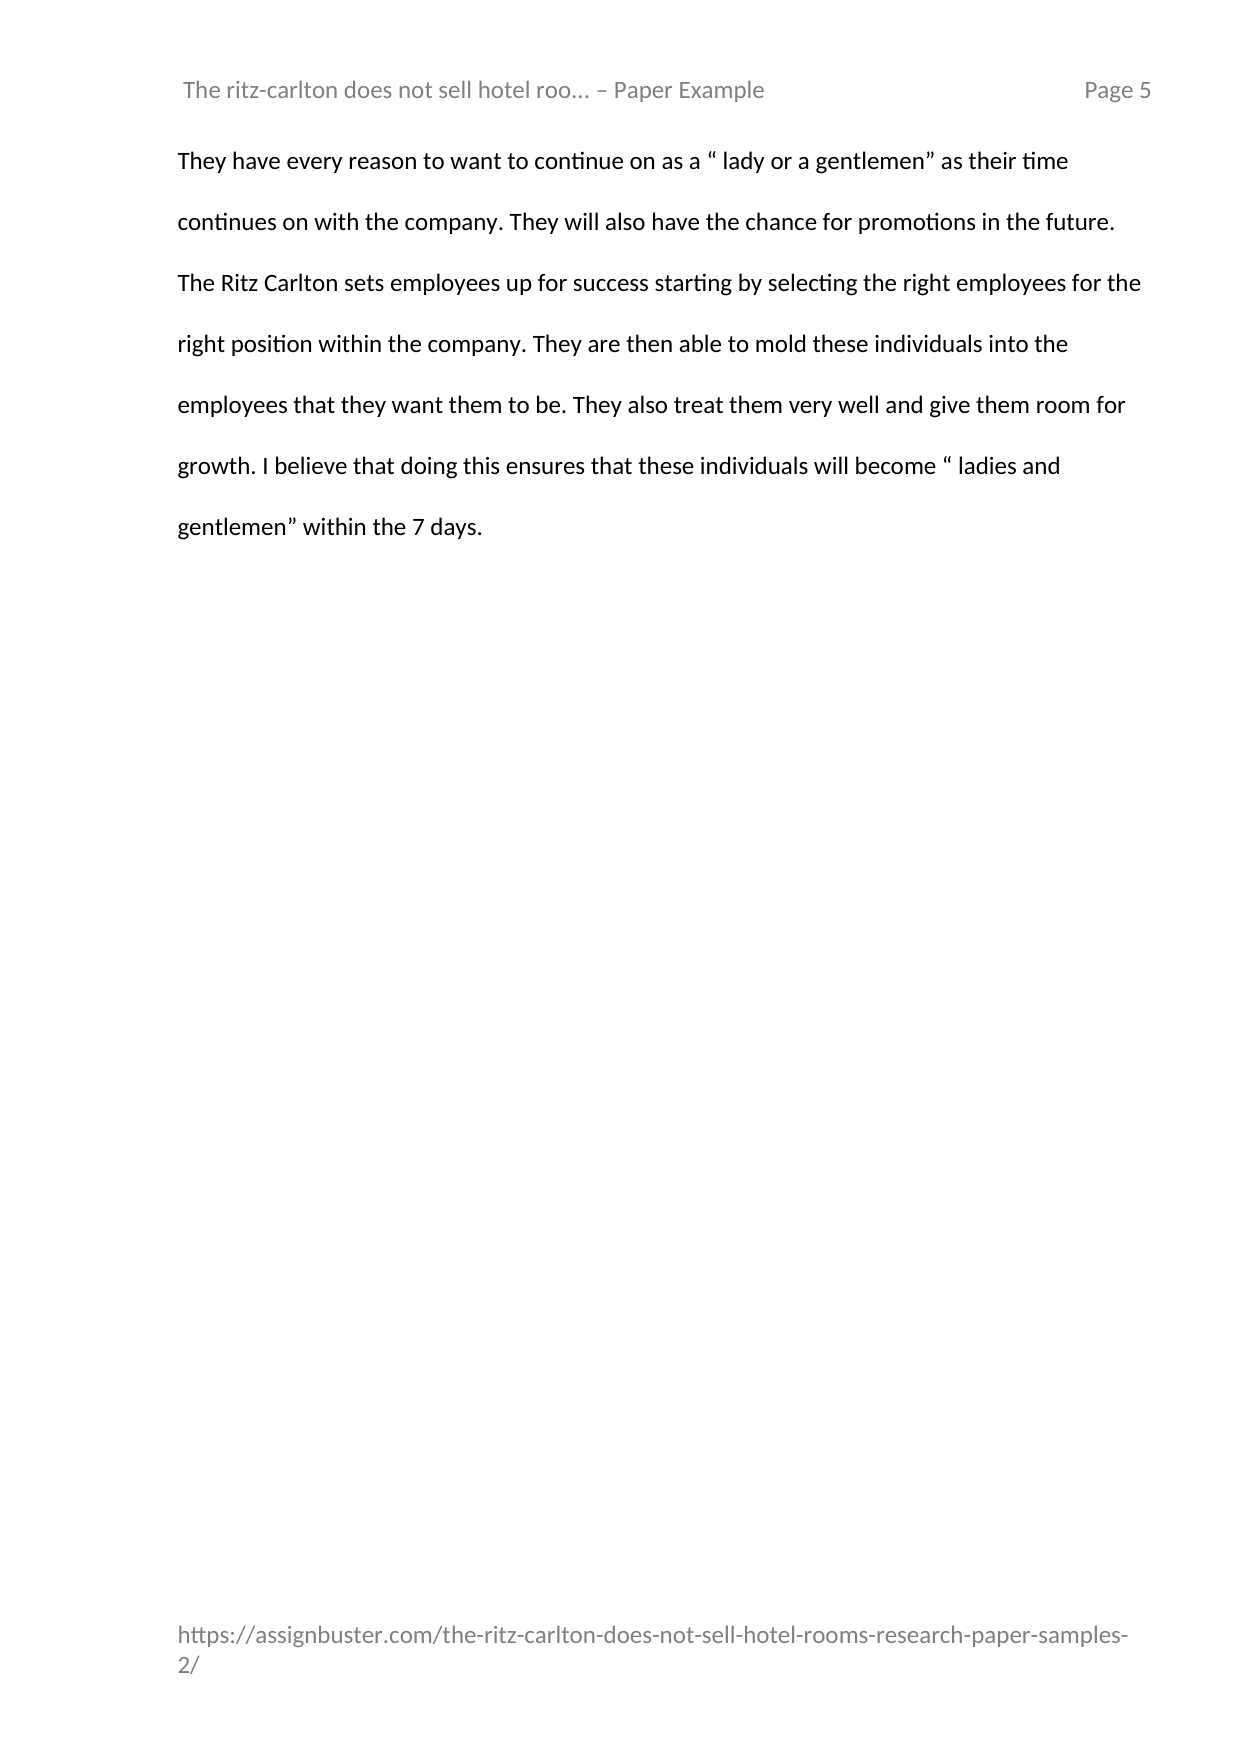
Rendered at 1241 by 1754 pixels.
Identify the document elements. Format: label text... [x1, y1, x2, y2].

text They have every reason to want to continue on as a “ lady or a gentlemen” as their time continues on with the company. They will also have the chance for promotions in the future. The Ritz Carlton sets employees up for success starting by selecting the right employees for the right position within the company. They are then able to mold these individuals into the employees that they want them to be. They also treat them very well and give them room for growth. I believe that doing this ensures that these individuals will become “ ladies and gentlemen” within the 7 days. [177, 145, 1152, 542]
